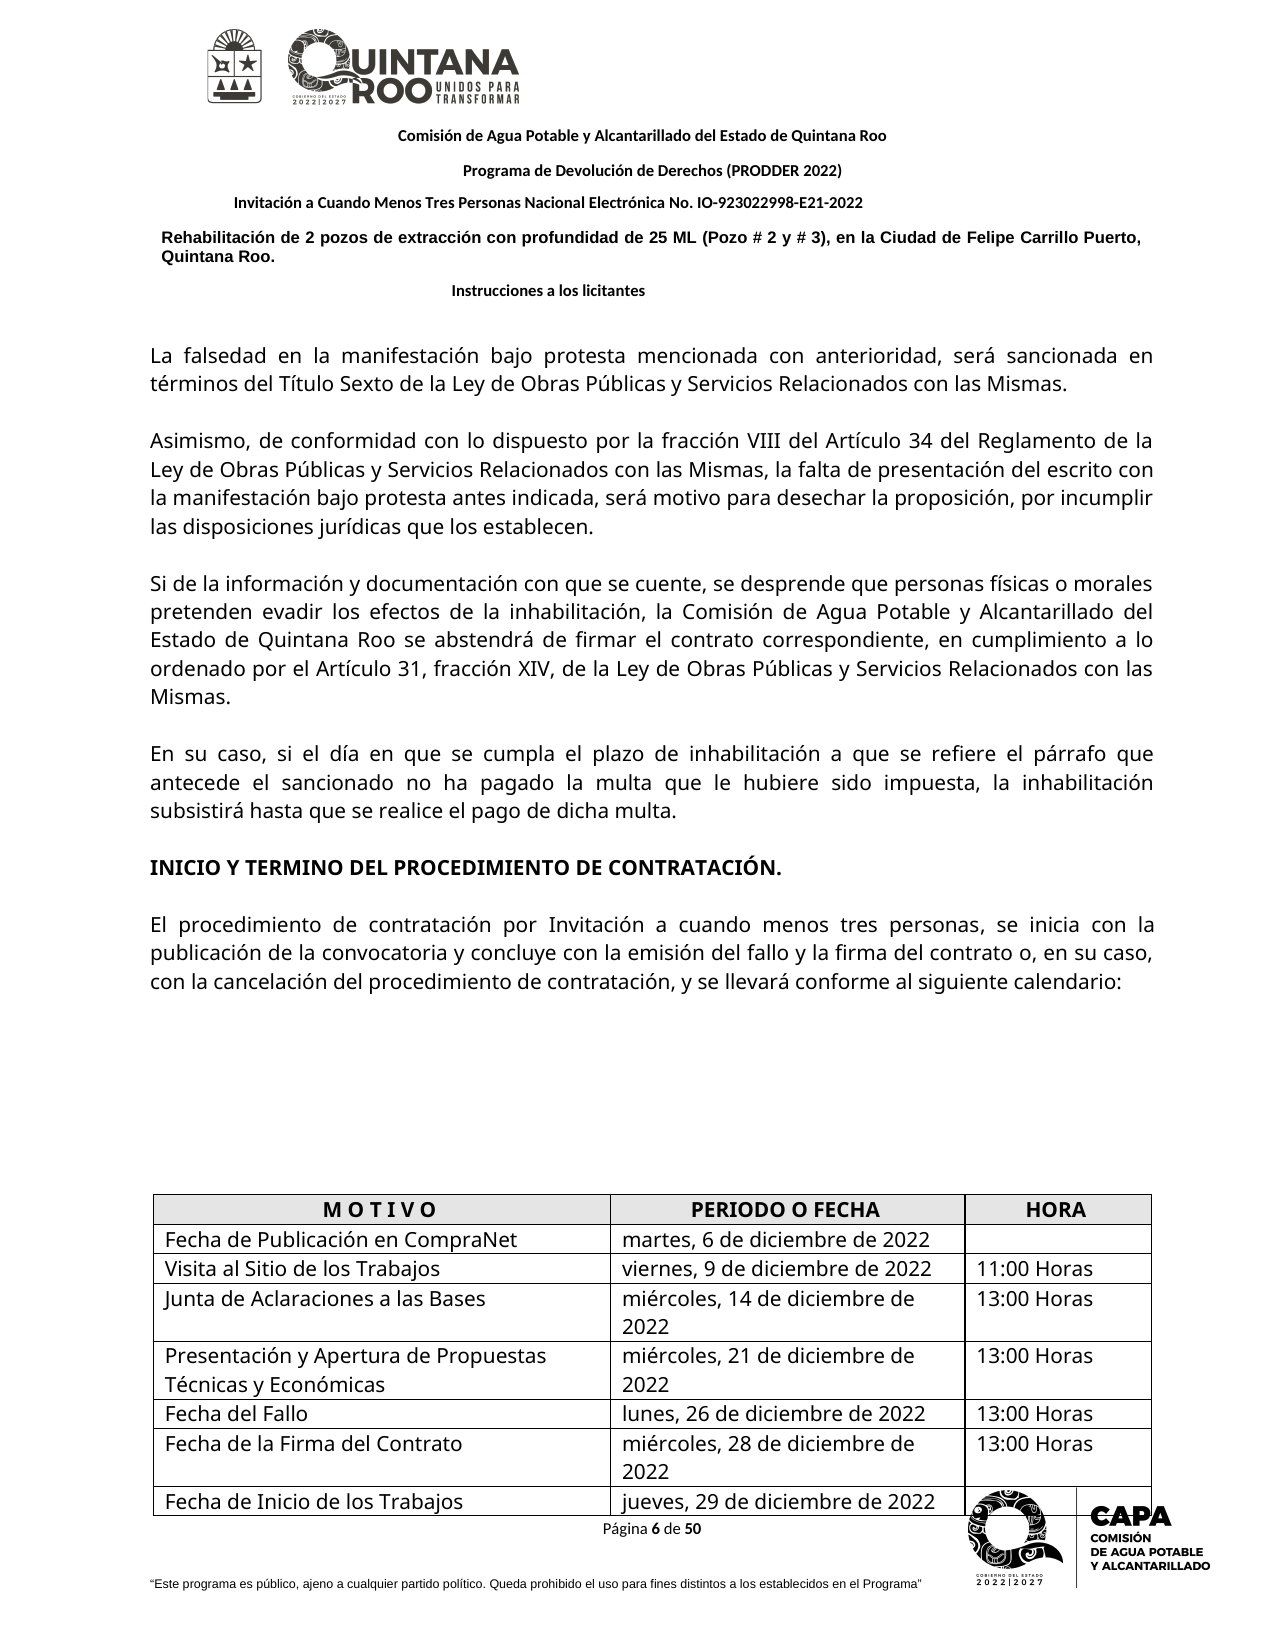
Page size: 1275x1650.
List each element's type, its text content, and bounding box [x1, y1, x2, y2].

table_cell jueves, 29 de diciembre de 2022 [611, 1487, 964, 1515]
table_cell [966, 1487, 1151, 1515]
table_cell Fecha del Fallo [154, 1400, 610, 1428]
picture [946, 1458, 1226, 1616]
table_cell viernes, 9 de diciembre de 2022 [611, 1254, 964, 1283]
table_cell Fecha de Inicio de los Trabajos [154, 1487, 610, 1515]
text Si de la información y documentación con que se cuente, se desprende que personas físicas o morales pretenden evadir los efectos de la inhabilitación, la Comisión de Agua Potable y Alcantarillado del Estado de Quintana Roo se abstendrá de firmar el contrato correspondiente, en cumplimiento a lo ordenado por el Artículo 31, fracción XIV, de la Ley de Obras Públicas y Servicios Relacionados con las Mismas. [150, 569, 1155, 711]
table_cell lunes, 26 de diciembre de 2022 [611, 1400, 964, 1428]
table_cell Junta de Aclaraciones a las Bases [154, 1284, 610, 1341]
text INICIO Y TERMINO DEL PROCEDIMIENTO DE CONTRATACIÓN. [150, 853, 1155, 881]
text El procedimiento de contratación por Invitación a cuando menos tres personas, se inicia con la publicación de la convocatoria y concluye con la emisión del fallo y la firma del contrato o, en su caso, con la cancelación del procedimiento de contratación, y se llevará conforme al siguiente calendario: [150, 910, 1155, 995]
table_cell martes, 6 de diciembre de 2022 [611, 1225, 964, 1253]
table_cell Presentación y Apertura de Propuestas Técnicas y Económicas [154, 1342, 610, 1398]
table_cell miércoles, 14 de diciembre de 2022 [611, 1284, 964, 1341]
table_cell 13:00 Horas [966, 1429, 1151, 1486]
table_header PERIODO O FECHA [611, 1195, 964, 1224]
text En su caso, si el día en que se cumpla el plazo de inhabilitación a que se refiere el párrafo que antecede el sancionado no ha pagado la multa que le hubiere sido impuesta, la inhabilitación subsistirá hasta que se realice el pago de dicha multa. [150, 739, 1155, 824]
picture [207, 29, 519, 105]
table_cell Fecha de la Firma del Contrato [154, 1429, 610, 1486]
table_cell miércoles, 21 de diciembre de 2022 [611, 1342, 964, 1398]
text La falsedad en la manifestación bajo protesta mencionada con anterioridad, será sancionada en términos del Título Sexto de la Ley de Obras Públicas y Servicios Relacionados con las Mismas. [150, 341, 1155, 398]
table_cell [966, 1225, 1151, 1253]
table_cell 11:00 Horas [966, 1254, 1151, 1283]
table_cell Fecha de Publicación en CompraNet [154, 1225, 610, 1253]
table_cell 13:00 Horas [966, 1342, 1151, 1398]
table_cell 13:00 Horas [966, 1400, 1151, 1428]
table_cell miércoles, 28 de diciembre de 2022 [611, 1429, 964, 1486]
table_cell Visita al Sitio de los Trabajos [154, 1254, 610, 1283]
table_header HORA [966, 1195, 1151, 1224]
table_cell 13:00 Horas [966, 1284, 1151, 1341]
table_header M O T I V O [154, 1195, 610, 1224]
text Asimismo, de conformidad con lo dispuesto por la fracción VIII del Artículo 34 del Reglamento de la Ley de Obras Públicas y Servicios Relacionados con las Mismas, la falta de presentación del escrito con la manifestación bajo protesta antes indicada, será motivo para desechar la proposición, por incumplir las disposiciones jurídicas que los establecen. [150, 426, 1155, 540]
